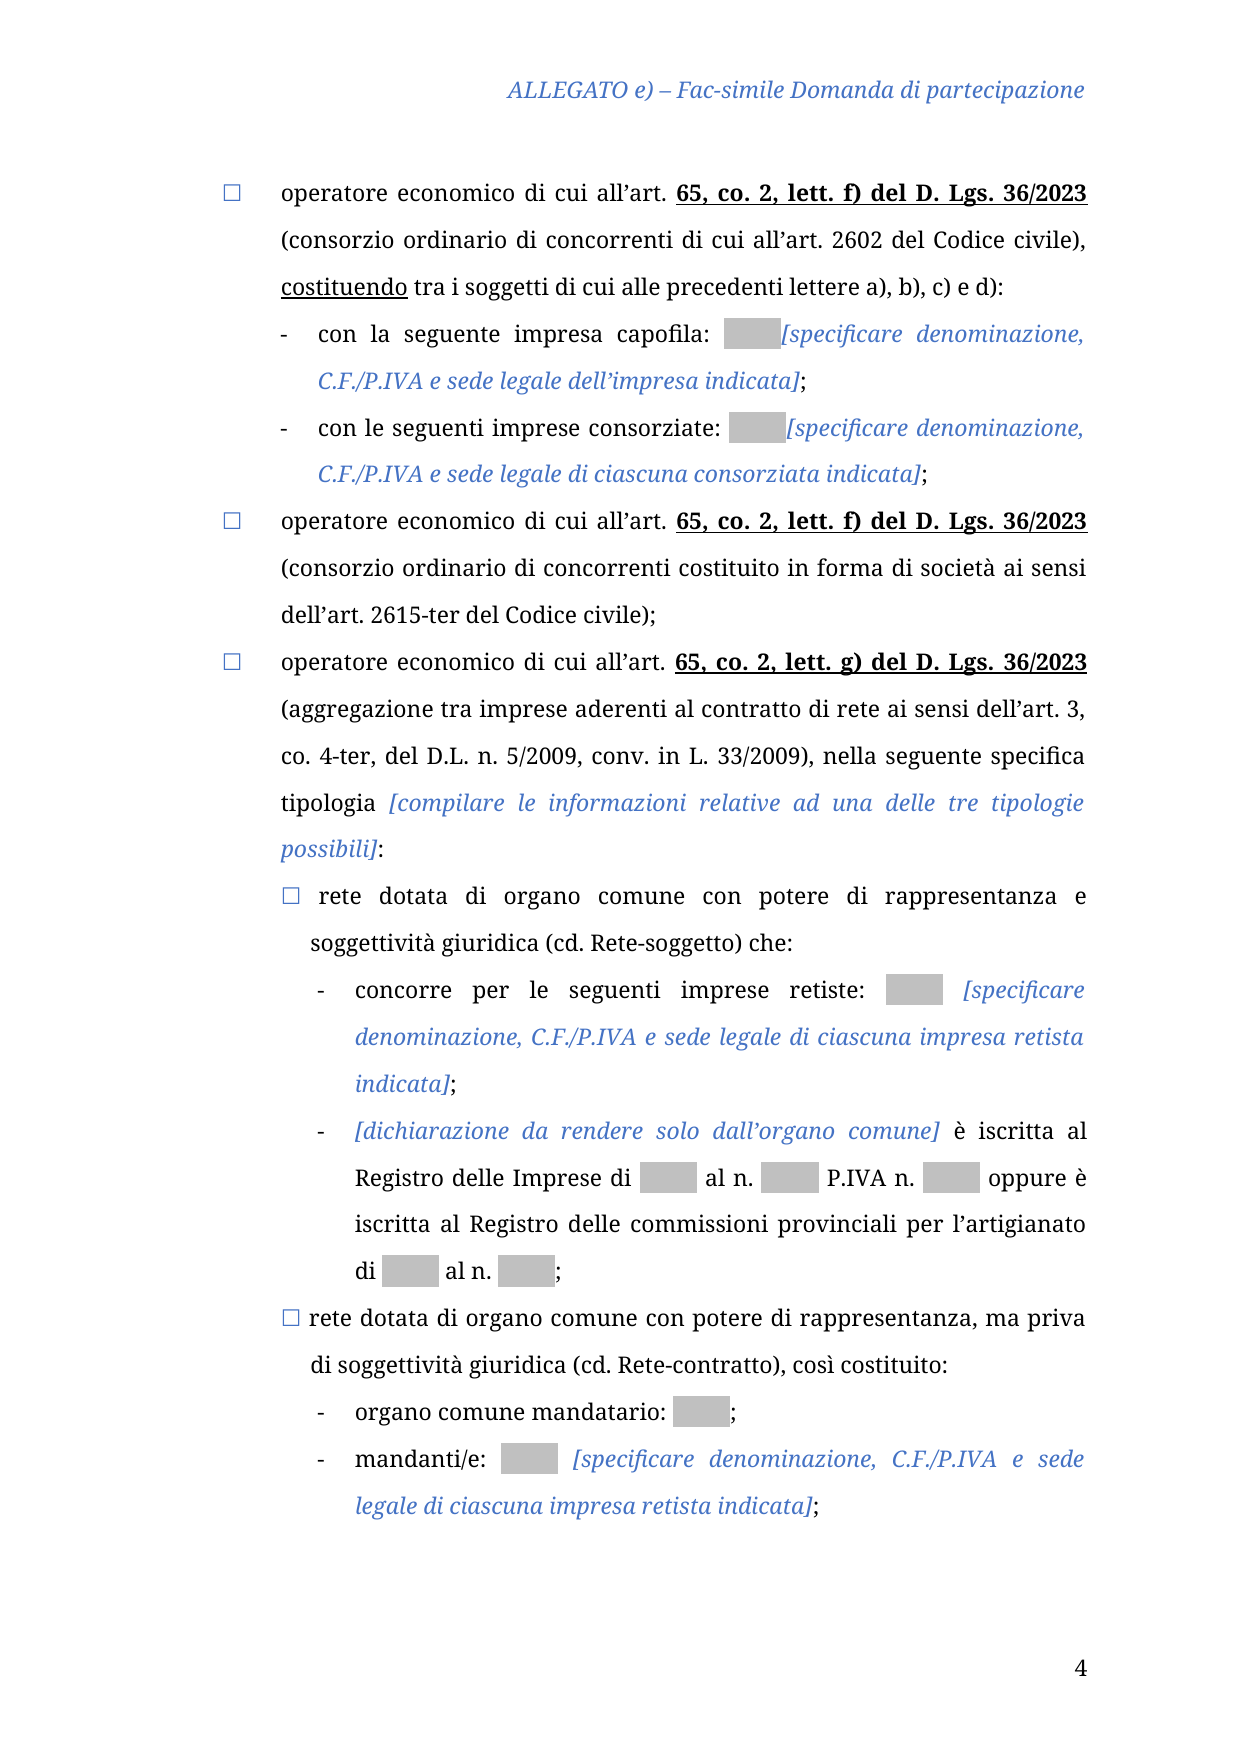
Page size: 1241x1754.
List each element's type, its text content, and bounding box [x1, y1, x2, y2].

list rete dotata di organo comune con potere di rappresentanza, ma priva di soggettività giuridica (cd. Rete-contratto), così costituito: [281, 1302, 1087, 1380]
list organo comune mandatario: ; [730, 1396, 1087, 1427]
text operatore economico di cui all’art. 65, co. 2, lett. f) del D. Lgs. 36/2023 (consorzio ordinario di concorrenti costituito in forma di società ai sensi dell’art. 2615-ter del Codice civile); [222, 505, 1087, 630]
list mandanti/e: [specificare denominazione, C.F./P.IVA e sede legale di ciascuna impresa retista indicata]; [317, 1443, 1087, 1521]
list [dichiarazione da rendere solo dall’organo comune] è iscritta al Registro delle Imprese di al n. P.IVA n. oppure è iscritta al Registro delle commissioni provinciali per l’artigianato di al n. ; [317, 1115, 1087, 1287]
list concorre per le seguenti imprese retiste: [specificare denominazione, C.F./P.IVA e sede legale di ciascuna impresa retista indicata]; [317, 974, 1087, 1099]
text operatore economico di cui all’art. 65, co. 2, lett. f) del D. Lgs. 36/2023 (consorzio ordinario di concorrenti di cui all’art. 2602 del Codice civile), costituendo tra i soggetti di cui alle precedenti lettere a), b), c) e d): [222, 177, 1087, 302]
list con le seguenti imprese consorziate: [specificare denominazione, C.F./P.IVA e sede legale di ciascuna consorziata indicata]; [280, 412, 1087, 490]
list con la seguente impresa capofila: [specificare denominazione, C.F./P.IVA e sede legale dell’impresa indicata]; [280, 318, 1087, 396]
text operatore economico di cui all’art. 65, co. 2, lett. g) del D. Lgs. 36/2023 (aggregazione tra imprese aderenti al contratto di rete ai sensi dell’art. 3, co. 4-ter, del D.L. n. 5/2009, conv. in L. 33/2009), nella seguente specifica tipologia [compilare le informazioni relative ad una delle tre tipologie possibili]: [222, 646, 1087, 865]
text rete dotata di organo comune con potere di rappresentanza e soggettività giuridica (cd. Rete-soggetto) che: [281, 880, 1087, 958]
list organo comune mandatario: ; [317, 1396, 673, 1427]
